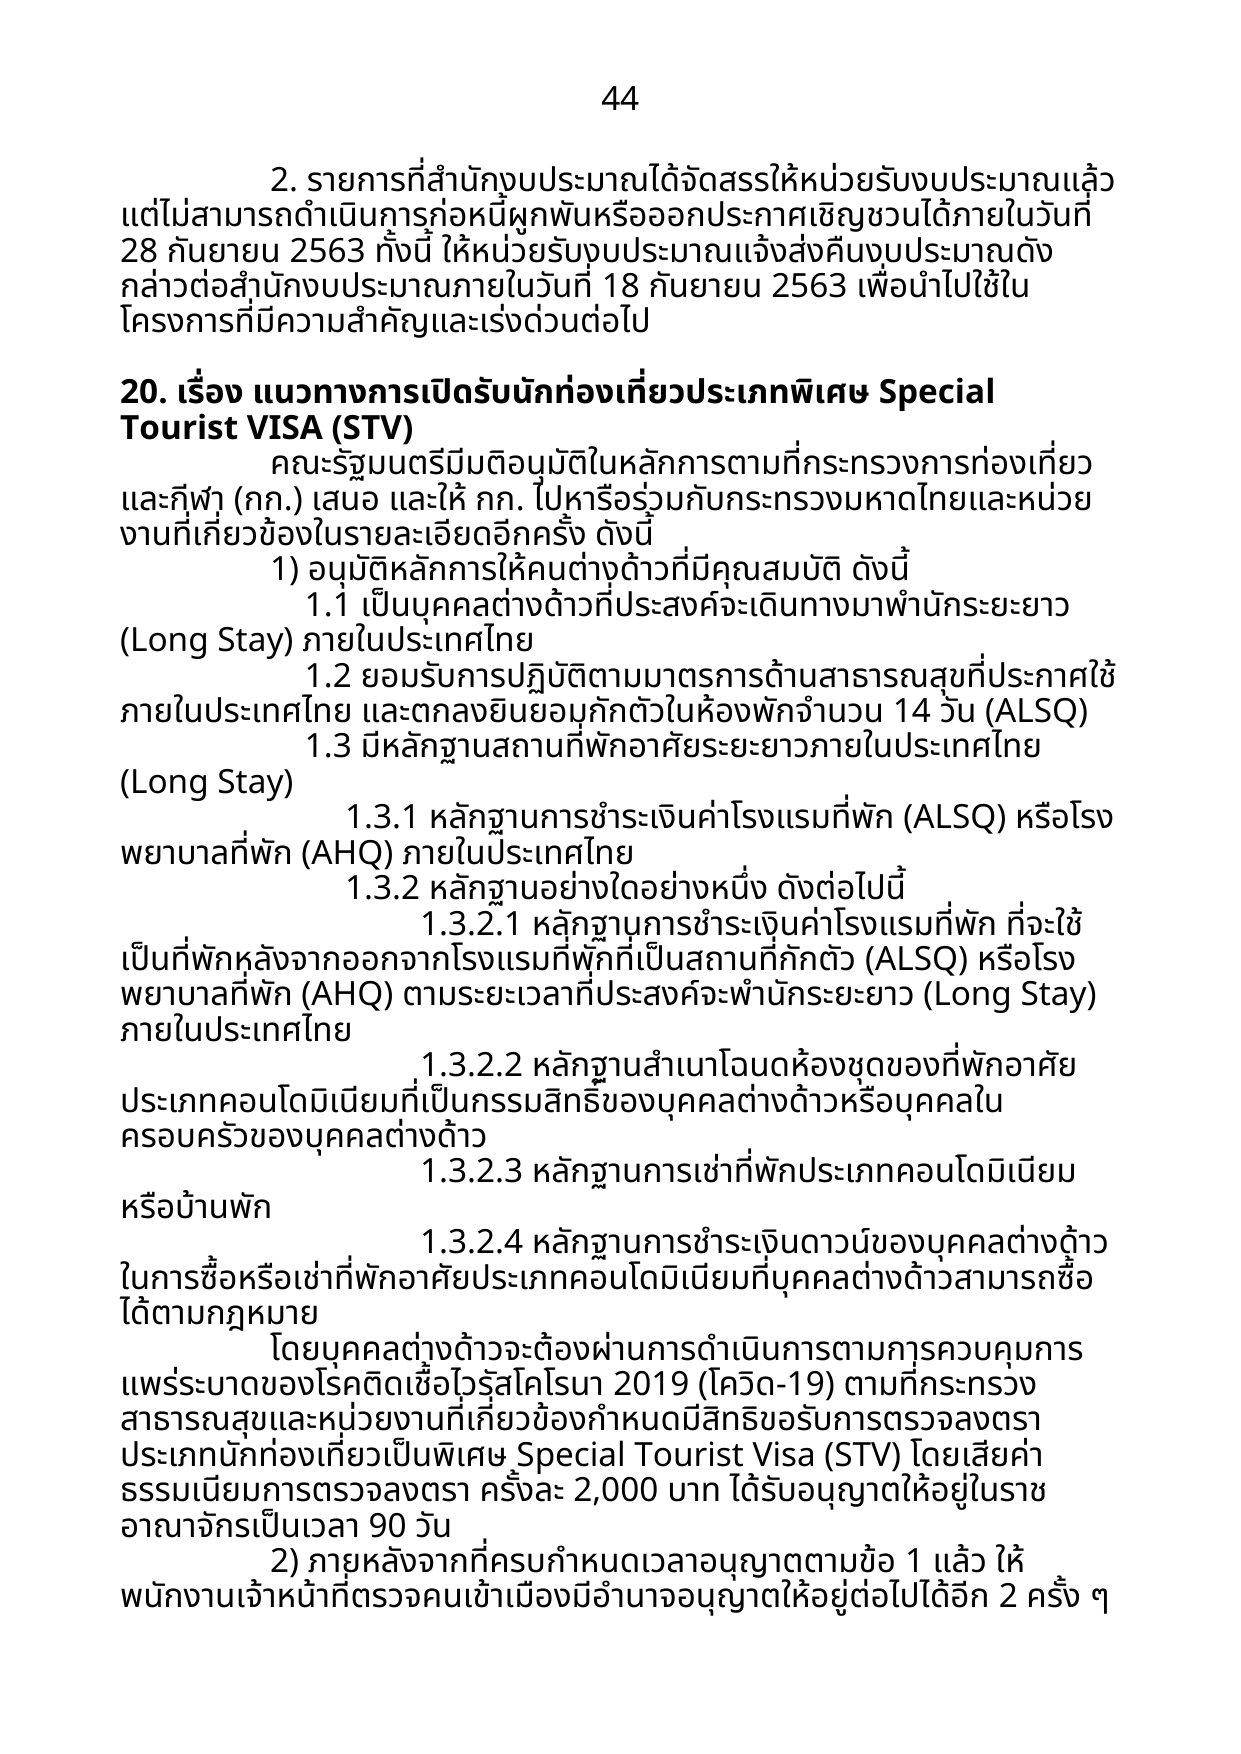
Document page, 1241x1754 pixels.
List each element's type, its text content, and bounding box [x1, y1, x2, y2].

text 1.3.2.2 หลักฐานสำเนาโฉนดห้องชุดของที่พักอาศัยประเภทคอนโดมิเนียมที่เป็นกรรมสิทธิ์ของบุคคลต่างด้าวหรือบุคคลในครอบครัวของบุคคลต่างด้าว [120, 1048, 1120, 1154]
text 1.3.2.3 หลักฐานการเช่าที่พักประเภทคอนโดมิเนียมหรือบ้านพัก [120, 1154, 1120, 1225]
text 1) อนุมัติหลักการให้คนต่างด้าวที่มีคุณสมบัติ ดังนี้ [120, 552, 1120, 588]
text 1.3.2 หลักฐานอย่างใดอย่างหนึ่ง ดังต่อไปนี้ [120, 871, 1120, 907]
text 2. รายการที่สำนักงบประมาณได้จัดสรรให้หน่วยรับงบประมาณแล้ว แต่ไม่สามารถดำเนินการก่อหนี้ผูกพันหรือออกประกาศเชิญชวนได้ภายในวันที่ 28 กันยายน 2563 ทั้งนี้ ให้หน่วยรับงบประมาณแจ้งส่งคืนงบประมาณดังกล่าวต่อสำนักงบประมาณภายในวันที่ 18 กันยายน 2563 เพื่อนำไปใช้ในโครงการที่มีความสำคัญและเร่งด่วนต่อไป [120, 163, 1120, 340]
text 1.1 เป็นบุคคลต่างด้าวที่ประสงค์จะเดินทางมาพำนักระยะยาว (Long Stay) ภายในประเทศไทย [120, 588, 1120, 659]
text 1.2 ยอมรับการปฏิบัติตามมาตรการด้านสาธารณสุขที่ประกาศใช้ภายในประเทศไทย และตกลงยินยอมกักตัวในห้องพักจำนวน 14 วัน (ALSQ) [120, 659, 1120, 729]
text 1.3 มีหลักฐานสถานที่พักอาศัยระยะยาวภายในประเทศไทย (Long Stay) [120, 729, 1120, 800]
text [120, 1544, 1120, 1615]
text 1.3.2.4 หลักฐานการชำระเงินดาวน์ของบุคคลต่างด้าวในการซื้อหรือเช่าที่พักอาศัยประเภทคอนโดมิเนียมที่บุคคลต่างด้าวสามารถซื้อได้ตามกฎหมาย [120, 1225, 1120, 1332]
text 20. เรื่อง แนวทางการเปิดรับนักท่องเที่ยวประเภทพิเศษ Special Tourist VISA (STV) [120, 375, 1120, 446]
text 1.3.1 หลักฐานการชำระเงินค่าโรงแรมที่พัก (ALSQ) หรือโรงพยาบาลที่พัก (AHQ) ภายในประเทศไทย [120, 800, 1120, 871]
text คณะรัฐมนตรีมีมติอนุมัติในหลักการตามที่กระทรวงการท่องเที่ยวและกีฬา (กก.) เสนอ และให้ กก. ไปหารือร่วมกับกระทรวงมหาดไทยและหน่วยงานที่เกี่ยวข้องในรายละเอียดอีกครั้ง ดังนี้ [120, 446, 1120, 552]
text โดยบุคคลต่างด้าวจะต้องผ่านการดำเนินการตามการควบคุมการแพร่ระบาดของโรคติดเชื้อไวรัสโคโรนา 2019 (โควิด-19) ตามที่กระทรวงสาธารณสุขและหน่วยงานที่เกี่ยวข้องกำหนดมีสิทธิขอรับการตรวจลงตราประเภทนักท่องเที่ยวเป็นพิเศษ Special Tourist Visa (STV) โดยเสียค่าธรรมเนียมการตรวจลงตรา ครั้งละ 2,000 บาท ได้รับอนุญาตให้อยู่ในราชอาณาจักรเป็นเวลา 90 วัน [120, 1332, 1120, 1544]
text 1.3.2.1 หลักฐานการชำระเงินค่าโรงแรมที่พัก ที่จะใช้เป็นที่พักหลังจากออกจากโรงแรมที่พักที่เป็นสถานที่กักตัว (ALSQ) หรือโรงพยาบาลที่พัก (AHQ) ตามระยะเวลาที่ประสงค์จะพำนักระยะยาว (Long Stay) ภายในประเทศไทย [120, 907, 1120, 1048]
